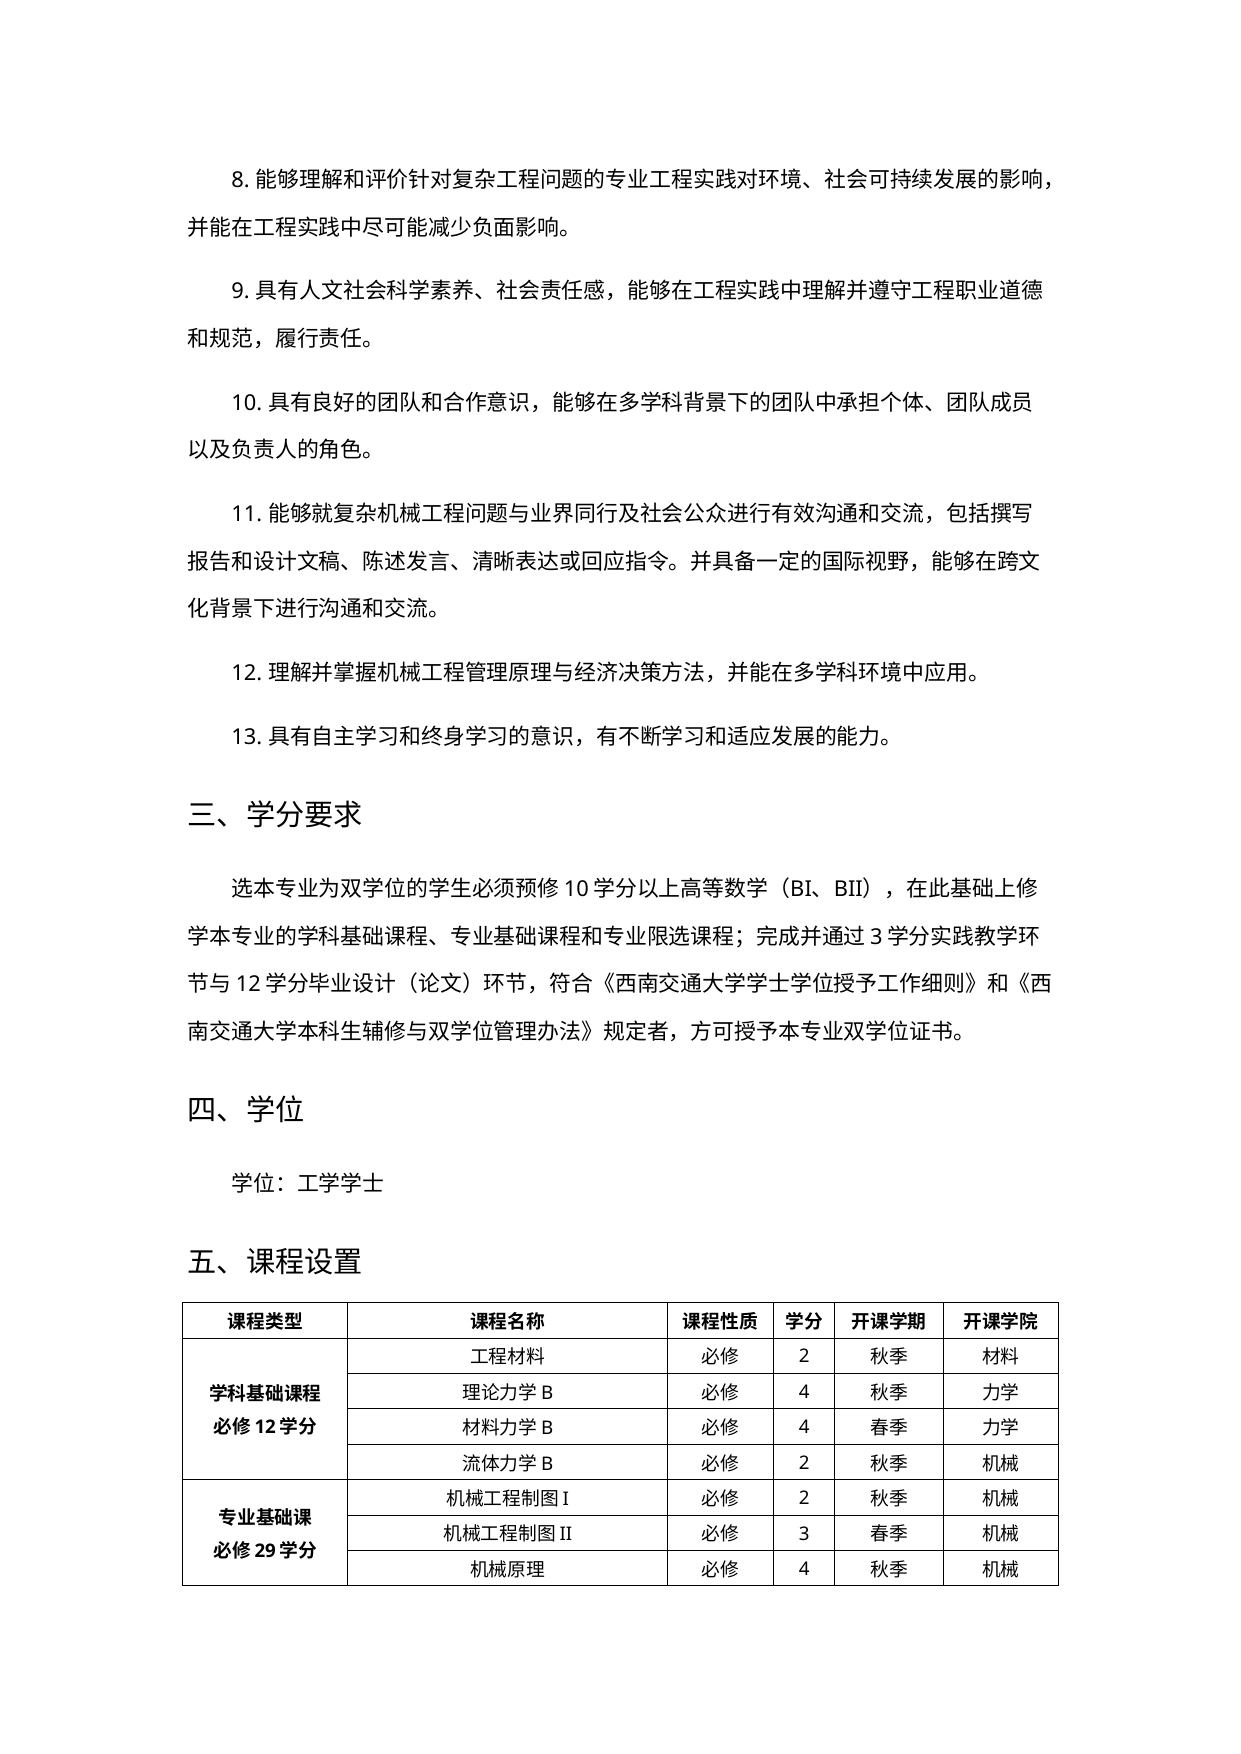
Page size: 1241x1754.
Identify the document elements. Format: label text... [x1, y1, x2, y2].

table_cell 4 [774, 1409, 834, 1444]
table_cell 理论力学B [348, 1374, 667, 1408]
text 三、学分要求 [187, 791, 1053, 834]
table_cell 春季 [835, 1409, 943, 1444]
table_cell 力学 [944, 1409, 1058, 1444]
table_header 课程类型 [183, 1303, 347, 1337]
text 五、课程设置 [187, 1238, 1053, 1281]
table_cell 必修 [668, 1445, 773, 1479]
table_cell 材料力学B [348, 1409, 667, 1444]
table_cell 必修 [668, 1551, 773, 1585]
table_cell 机械 [944, 1480, 1058, 1514]
text 13. 具有自主学习和终身学习的意识，有不断学习和适应发展的能力。 [187, 719, 1053, 751]
table_cell 机械工程制图I [348, 1480, 667, 1514]
table_header 开课学院 [944, 1303, 1058, 1337]
table_cell 秋季 [835, 1551, 943, 1585]
table_cell 2 [774, 1339, 834, 1373]
table_cell 机械 [944, 1445, 1058, 1479]
table_cell 材料 [944, 1339, 1058, 1373]
text 选本专业为双学位的学生必须预修10学分以上高等数学（BI、BII），在此基础上修学本专业的学科基础课程、专业基础课程和专业限选课程；完成并通过3学分实践教学环节与12学分毕业设计（论文）环节，符合《西南交通大学学士学位授予工作细则》和《西南交通大学本科生辅修与双学位管理办法》规定者，方可授予本专业双学位证书。 [187, 871, 1053, 1046]
table_cell 秋季 [835, 1374, 943, 1408]
table_cell 机械 [944, 1516, 1058, 1550]
table_cell 秋季 [835, 1445, 943, 1479]
table_cell 秋季 [835, 1339, 943, 1373]
table_cell 2 [774, 1445, 834, 1479]
table_cell 必修 [668, 1516, 773, 1550]
table_header 课程名称 [348, 1303, 667, 1337]
table_cell 4 [774, 1374, 834, 1408]
text 12. 理解并掌握机械工程管理原理与经济决策方法，并能在多学科环境中应用。 [187, 655, 1053, 687]
text 11. 能够就复杂机械工程问题与业界同行及社会公众进行有效沟通和交流，包括撰写报告和设计文稿、陈述发言、清晰表达或回应指令。并具备一定的国际视野，能够在跨文化背景下进行沟通和交流。 [187, 496, 1053, 623]
table_cell 学科基础课程 必修12学分 [183, 1339, 347, 1479]
text 9. 具有人文社会科学素养、社会责任感，能够在工程实践中理解并遵守工程职业道德和规范，履行责任。 [187, 273, 1053, 353]
table_cell 3 [774, 1516, 834, 1550]
table_cell 力学 [944, 1374, 1058, 1408]
table_cell 工程材料 [348, 1339, 667, 1373]
table_header 开课学期 [835, 1303, 943, 1337]
table_cell 专业基础课 必修29学分 [183, 1480, 347, 1585]
text 10. 具有良好的团队和合作意识，能够在多学科背景下的团队中承担个体、团队成员以及负责人的角色。 [187, 385, 1053, 464]
text 8. 能够理解和评价针对复杂工程问题的专业工程实践对环境、社会可持续发展的影响，并能在工程实践中尽可能减少负面影响。 [187, 162, 1053, 241]
text 四、学位 [187, 1086, 1053, 1129]
table_cell 必修 [668, 1409, 773, 1444]
table_cell 必修 [668, 1480, 773, 1514]
table_cell 机械工程制图II [348, 1516, 667, 1550]
table_cell 流体力学B [348, 1445, 667, 1479]
table_cell 2 [774, 1480, 834, 1514]
text 学位：工学学士 [187, 1166, 1053, 1198]
table_cell 春季 [835, 1516, 943, 1550]
table_cell 必修 [668, 1374, 773, 1408]
table_cell 4 [774, 1551, 834, 1585]
table_cell 机械 [944, 1551, 1058, 1585]
table_cell 秋季 [835, 1480, 943, 1514]
table_header 课程性质 [668, 1303, 773, 1337]
table_header 学分 [774, 1303, 834, 1337]
table_cell 必修 [668, 1339, 773, 1373]
table_cell 机械原理 [348, 1551, 667, 1585]
